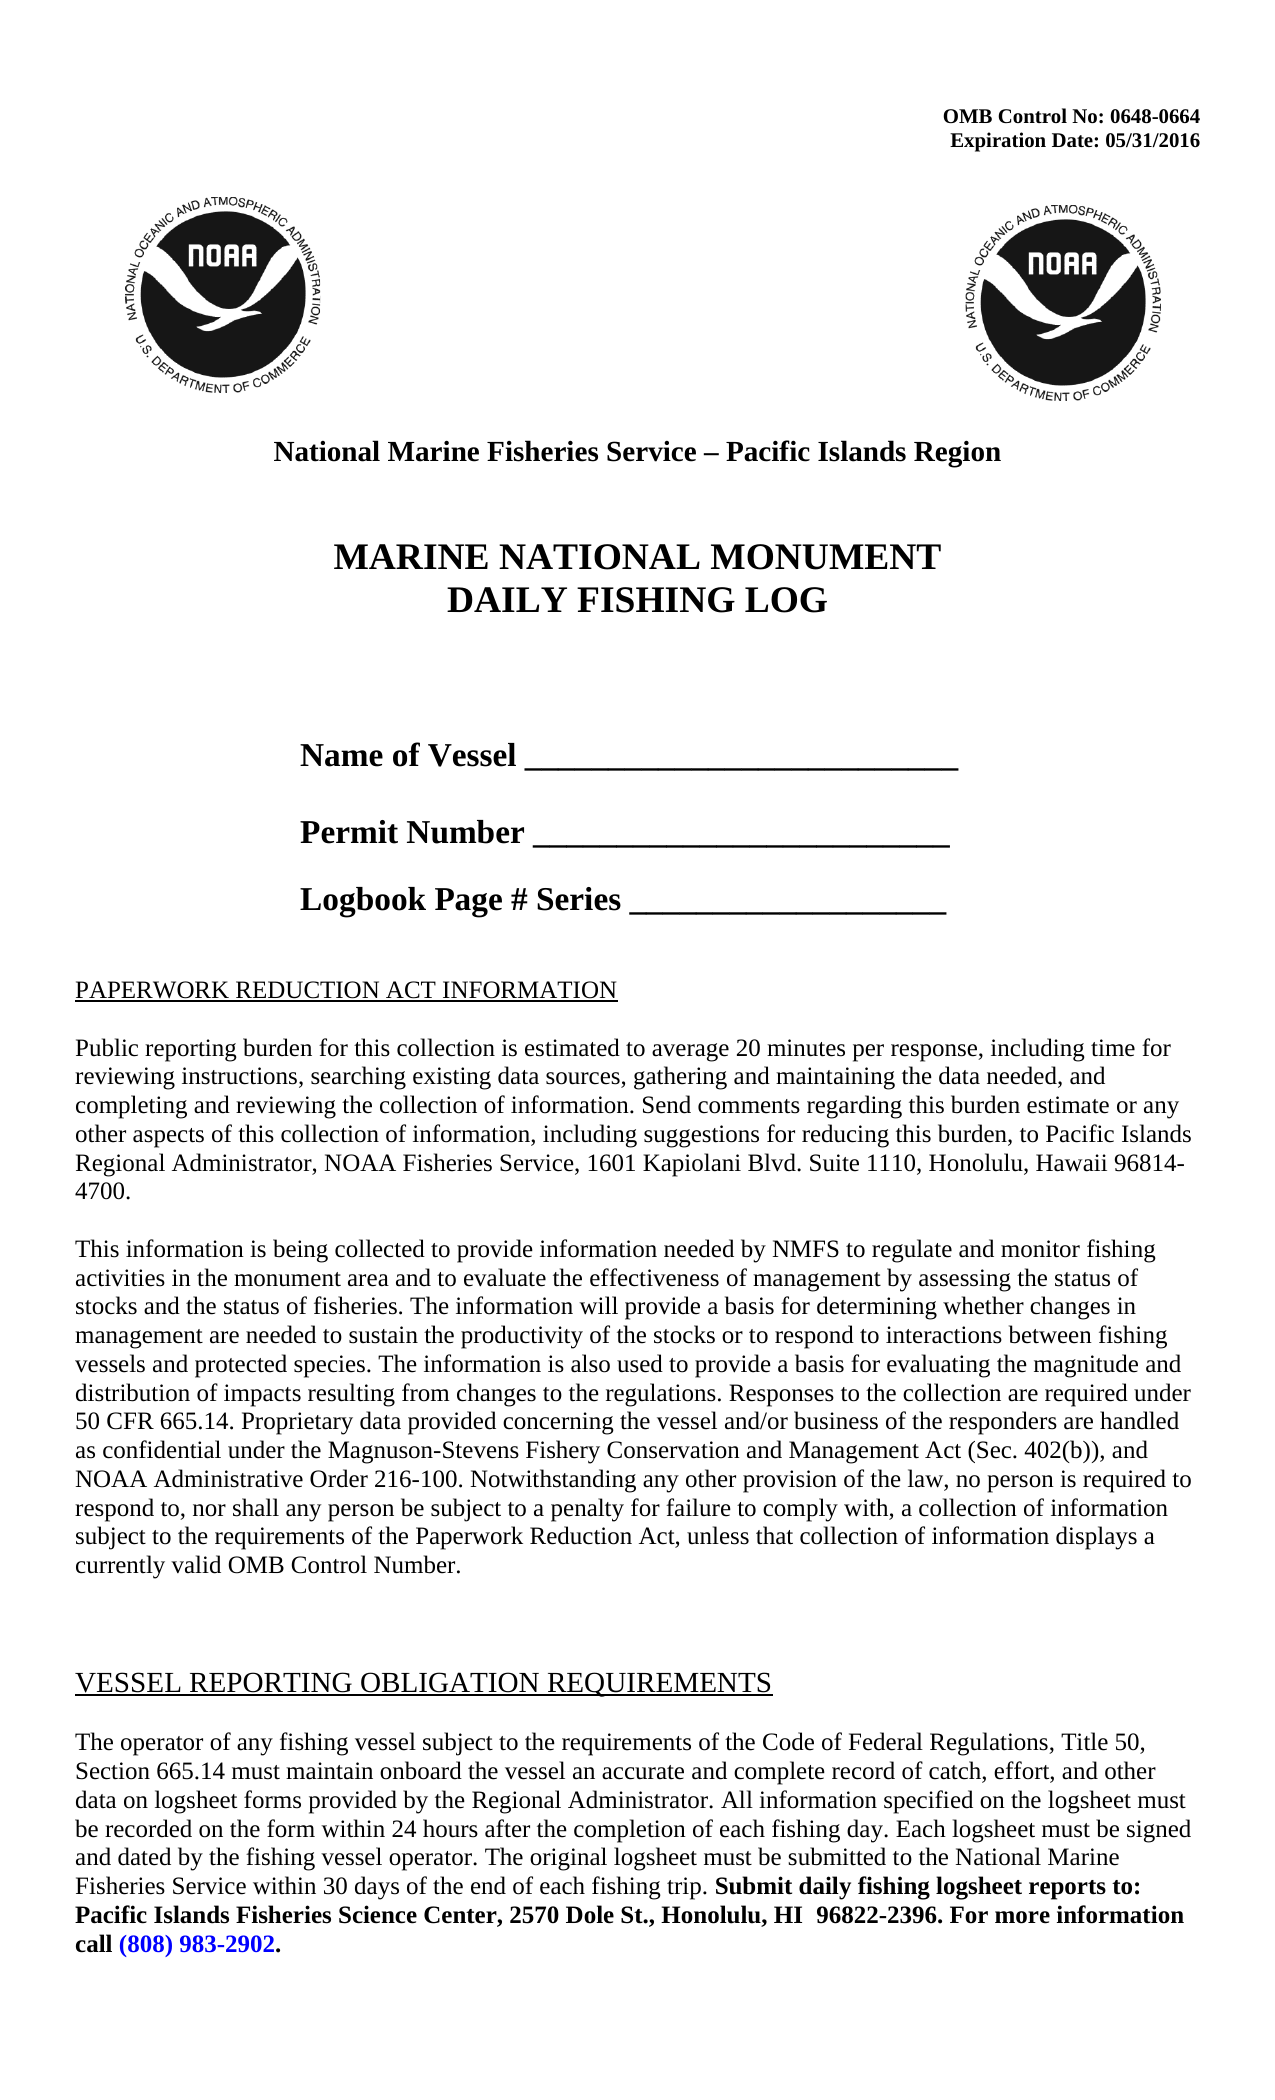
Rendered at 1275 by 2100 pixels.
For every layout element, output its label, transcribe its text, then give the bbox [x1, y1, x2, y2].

text Permit Number _________________________ [75, 812, 1200, 851]
text This information is being collected to provide information needed by NMFS to regulate and monitor fishing activities in the monument area and to evaluate the effectiveness of management by assessing the status of stocks and the status of fisheries. The information will provide a basis for determining whether changes in management are needed to sustain the productivity of the stocks or to respond to interactions between fishing vessels and protected species. The information is also used to provide a basis for evaluating the magnitude and distribution of impacts resulting from changes to the regulations. Responses to the collection are required under 50 CFR 665.14. Proprietary data provided concerning the vessel and/or business of the responders are handled as confidential under the Magnuson-Stevens Fishery Conservation and Management Act (Sec. 402(b)), and NOAA Administrative Order 216-100. Notwithstanding any other provision of the law, no person is required to respond to, nor shall any person be subject to a penalty for failure to comply with, a collection of information subject to the requirements of the Paperwork Reduction Act, unless that collection of information displays a currently valid OMB Control Number. [75, 1234, 1200, 1579]
text PAPERWORK REDUCTION ACT INFORMATION [75, 975, 1200, 1004]
picture [965, 205, 1161, 401]
text Logbook Page # Series ___________________ [75, 879, 1200, 918]
text Expiration Date: 05/31/2016 [75, 128, 1200, 152]
text Name of Vessel __________________________ [75, 736, 1200, 774]
text MARINE NATIONAL MONUMENT [75, 534, 1200, 577]
text OMB Control No: 0648-0664 [75, 104, 1200, 128]
text Public reporting burden for this collection is estimated to average 20 minutes per response, including time for reviewing instructions, searching existing data sources, gathering and maintaining the data needed, and completing and reviewing the collection of information. Send comments regarding this burden estimate or any other aspects of this collection of information, including suggestions for reducing this burden, to Pacific Islands Regional Administrator, NOAA Fisheries Service, 1601 Kapiolani Blvd. Suite 1110, Honolulu, Hawaii 96814-4700. [75, 1004, 1200, 1205]
text VESSEL REPORTING OBLIGATION REQUIREMENTS [75, 1665, 1200, 1699]
picture [125, 197, 321, 393]
text DAILY FISHING LOG [75, 577, 1200, 621]
text National Marine Fisheries Service – Pacific Islands Region [75, 434, 1200, 467]
text The operator of any fishing vessel subject to the requirements of the Code of Federal Regulations, Title 50, Section 665.14 must maintain onboard the vessel an accurate and complete record of catch, effort, and other data on logsheet forms provided by the Regional Administrator. All information specified on the logsheet must be recorded on the form within 24 hours after the completion of each fishing day. Each logsheet must be signed and dated by the fishing vessel operator. The original logsheet must be submitted to the National Marine Fisheries Service within 30 days of the end of each fishing trip. Submit daily fishing logsheet reports to: Pacific Islands Fisheries Science Center, 2570 Dole St., Honolulu, HI 96822-2396. For more information call (808) 983-2902. [75, 1727, 1200, 1957]
